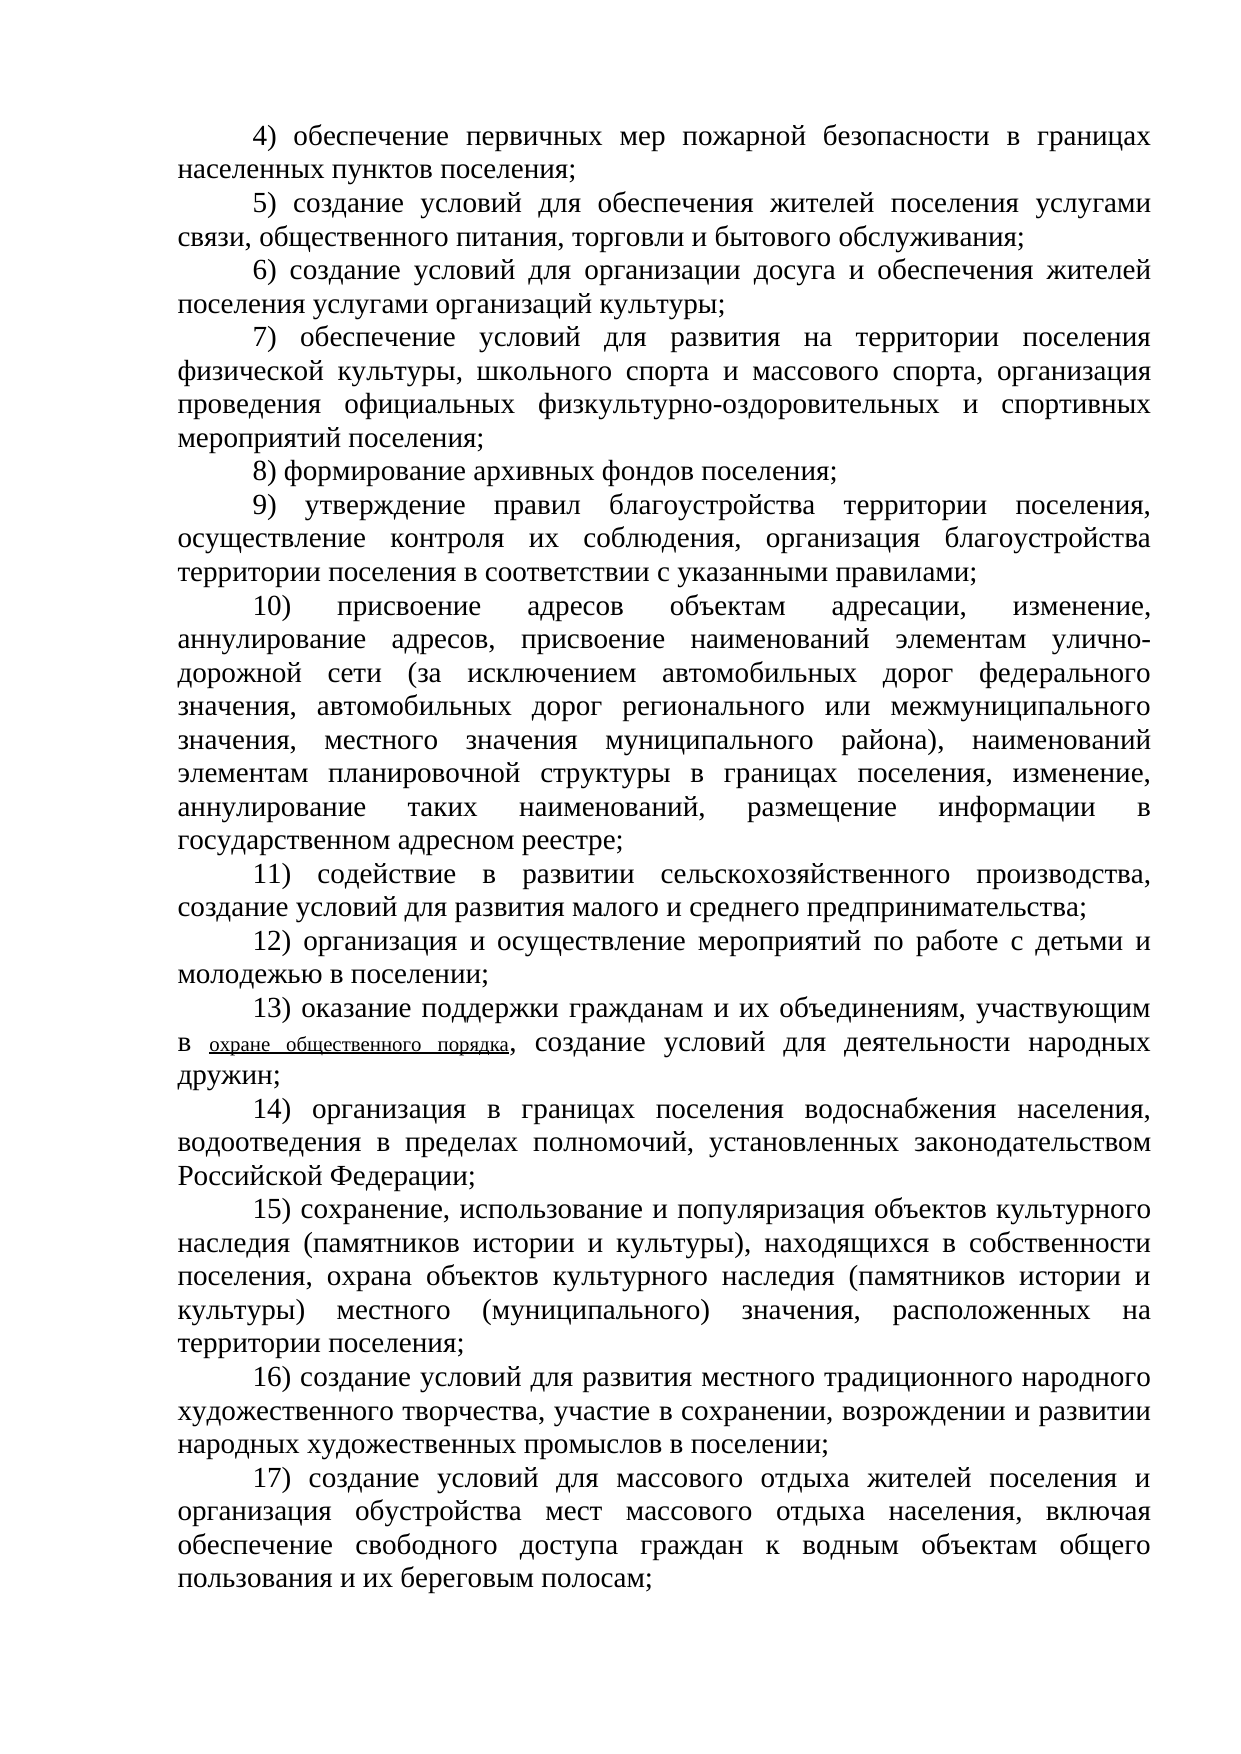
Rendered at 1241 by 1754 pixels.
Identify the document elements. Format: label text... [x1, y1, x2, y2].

text 14) организация в границах поселения водоснабжения населения, водоотведения в пределах полномочий, установленных законодательством Российской Федерации; [177, 1091, 1152, 1191]
text 4) обеспечение первичных мер пожарной безопасности в границах населенных пунктов поселения; [177, 118, 1152, 185]
text 12) организация и осуществление мероприятий по работе с детьми и молодежью в поселении; [177, 923, 1152, 990]
text 15) сохранение, использование и популяризация объектов культурного наследия (памятников истории и культуры), находящихся в собственности поселения, охрана объектов культурного наследия (памятников истории и культуры) местного (муниципального) значения, расположенных на территории поселения; [177, 1191, 1152, 1359]
text 8) формирование архивных фондов поселения; [177, 453, 1152, 487]
text 17) создание условий для массового отдыха жителей поселения и организация обустройства мест массового отдыха населения, включая обеспечение свободного доступа граждан к водным объектам общего пользования и их береговым полосам; [177, 1460, 1152, 1594]
text 11) содействие в развитии сельскохозяйственного производства, создание условий для развития малого и среднего предпринимательства; [177, 856, 1152, 923]
text 10) присвоение адресов объектам адресации, изменение, аннулирование адресов, присвоение наименований элементам улично-дорожной сети (за исключением автомобильных дорог федерального значения, автомобильных дорог регионального или межмуниципального значения, местного значения муниципального района), наименований элементам планировочной структуры в границах поселения, изменение, аннулирование таких наименований, размещение информации в государственном адресном реестре; [177, 588, 1152, 856]
text 13) оказание поддержки гражданам и их объединениям, участвующим в охране общественного порядка, создание условий для деятельности народных дружин; [177, 990, 1152, 1091]
text 5) создание условий для обеспечения жителей поселения услугами связи, общественного питания, торговли и бытового обслуживания; [177, 185, 1152, 252]
text 7) обеспечение условий для развития на территории поселения физической культуры, школьного спорта и массового спорта, организация проведения официальных физкультурно-оздоровительных и спортивных мероприятий поселения; [177, 319, 1152, 453]
text 16) создание условий для развития местного традиционного народного художественного творчества, участие в сохранении, возрождении и развитии народных художественных промыслов в поселении; [177, 1359, 1152, 1460]
text 6) создание условий для организации досуга и обеспечения жителей поселения услугами организаций культуры; [177, 252, 1152, 319]
text 9) утверждение правил благоустройства территории поселения, осуществление контроля их соблюдения, организация благоустройства территории поселения в соответствии с указанными правилами; [177, 487, 1152, 588]
